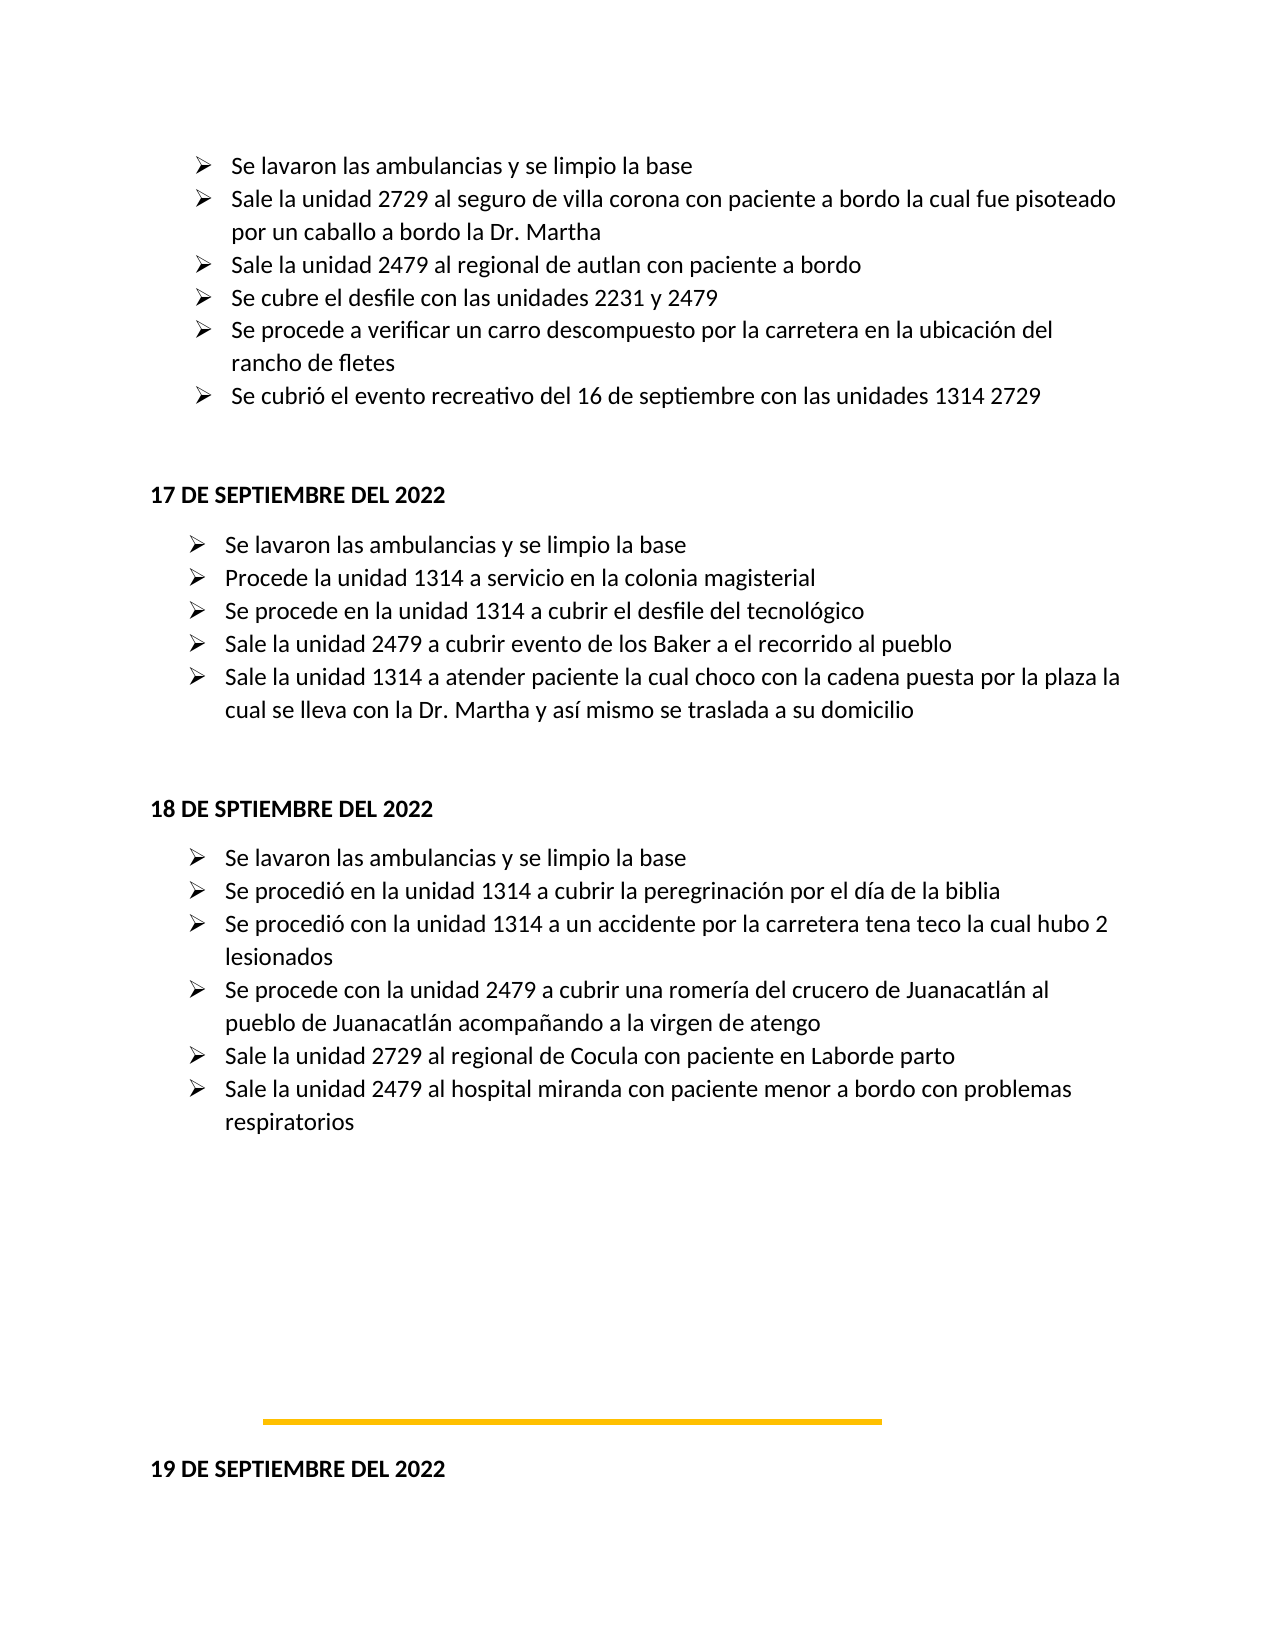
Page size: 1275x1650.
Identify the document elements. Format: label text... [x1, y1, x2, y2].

list Se lavaron las ambulancias y se limpio la base [187, 529, 1125, 560]
list Se procedió en la unidad 1314 a cubrir la peregrinación por el día de la biblia [187, 875, 1125, 906]
text 19 DE SEPTIEMBRE DEL 2022 [150, 1453, 1125, 1483]
list Sale la unidad 2729 al regional de Cocula con paciente en Laborde parto [187, 1040, 1125, 1071]
list Se cubre el desfile con las unidades 2231 y 2479 [194, 282, 1125, 312]
list Sale la unidad 2479 al hospital miranda con paciente menor a bordo con problemas respiratorios [187, 1073, 1125, 1136]
list Procede la unidad 1314 a servicio en la colonia magisterial [187, 562, 1125, 593]
list Sale la unidad 2729 al seguro de villa corona con paciente a bordo la cual fue pisoteado por un caballo a bordo la Dr. Martha [194, 183, 1125, 246]
list Se lavaron las ambulancias y se limpio la base [194, 150, 1125, 181]
list Se procede en la unidad 1314 a cubrir el desfile del tecnológico [187, 595, 1125, 626]
list Se lavaron las ambulancias y se limpio la base [187, 842, 1125, 873]
list Se procede a verificar un carro descompuesto por la carretera en la ubicación del rancho de fletes [194, 314, 1125, 378]
list Sale la unidad 2479 a cubrir evento de los Baker a el recorrido al pueblo [187, 628, 1125, 658]
list Se cubrió el evento recreativo del 16 de septiembre con las unidades 1314 2729 [194, 380, 1125, 411]
list Sale la unidad 1314 a atender paciente la cual choco con la cadena puesta por la plaza la cual se lleva con la Dr. Martha y así mismo se traslada a su domicilio [187, 661, 1125, 724]
text 18 DE SPTIEMBRE DEL 2022 [150, 793, 1125, 823]
text 17 DE SEPTIEMBRE DEL 2022 [150, 479, 1125, 510]
list Se procede con la unidad 2479 a cubrir una romería del crucero de Juanacatlán al pueblo de Juanacatlán acompañando a la virgen de atengo [187, 974, 1125, 1038]
list Se procedió con la unidad 1314 a un accidente por la carretera tena teco la cual hubo 2 lesionados [187, 908, 1125, 972]
list Sale la unidad 2479 al regional de autlan con paciente a bordo [194, 249, 1125, 279]
